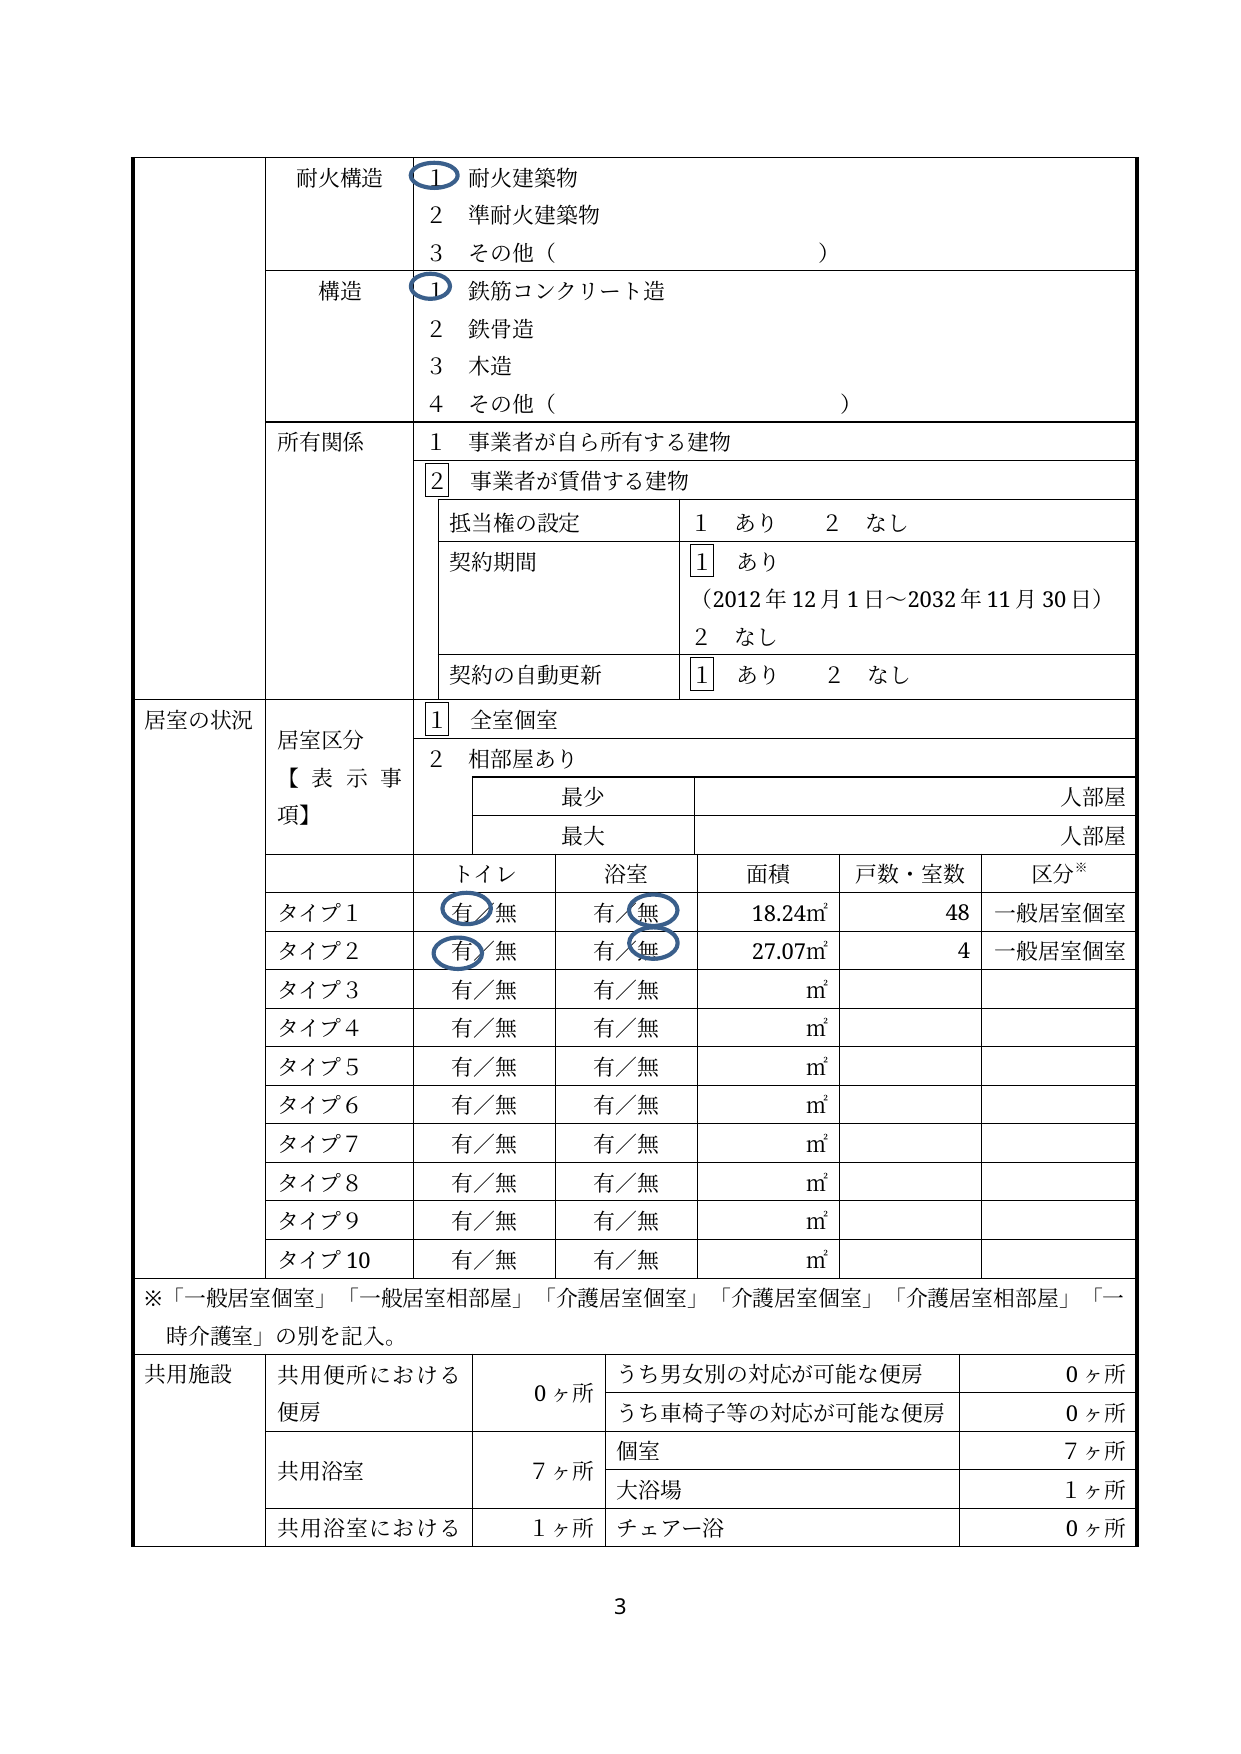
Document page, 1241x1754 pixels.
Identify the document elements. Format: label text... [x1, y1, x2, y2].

table_cell [840, 1009, 981, 1046]
table_cell タイプ６ [266, 1086, 413, 1123]
table_cell １ あり （2012年12月1日～2032年11月30日） ２ なし [680, 542, 1135, 654]
table_cell 有／無 [414, 932, 555, 969]
table_cell 0ヶ所 [473, 1355, 605, 1431]
table_cell １ 耐火建築物 ２ 準耐火建築物 ３ その他（ ） [414, 158, 1135, 270]
table_cell タイプ10 [266, 1240, 413, 1277]
table_cell 大浴場 [606, 1470, 959, 1508]
table_cell １ 全室個室 [414, 700, 1135, 738]
table_cell [840, 970, 981, 1008]
table_cell 0ヶ所 [960, 1393, 1135, 1431]
table_cell １ヶ所 [473, 1509, 605, 1546]
table_cell [982, 1201, 1135, 1239]
table_cell 一般居室個室 [982, 893, 1135, 931]
table_cell [840, 1201, 981, 1239]
table_cell 構造 [266, 271, 413, 421]
table_cell 有／無 [414, 1047, 555, 1085]
table_cell ７ヶ所 [960, 1432, 1135, 1469]
table_cell 有／無 [556, 932, 697, 969]
table_cell ㎡ [698, 970, 839, 1008]
table_cell 有／無 [414, 1086, 555, 1123]
table_cell 有／無 [414, 1240, 555, 1277]
table_cell ※「一般居室個室」「一般居室相部屋」「介護居室個室」「介護居室個室」「介護居室相部屋」「一時介護室」の別を記入。 [135, 1279, 1135, 1353]
table_cell 共用浴室 [266, 1432, 472, 1508]
table_cell [414, 776, 472, 853]
table_cell 浴室 [556, 855, 697, 892]
table_cell 区分※ [982, 855, 1135, 892]
table_cell 27.07㎡ [698, 932, 839, 969]
table_cell タイプ４ [266, 1009, 413, 1046]
table_cell 有／無 [414, 893, 555, 931]
table_cell 一般居室個室 [982, 932, 1135, 969]
table_cell 0ヶ所 [960, 1355, 1135, 1392]
table_cell 最大 [473, 816, 694, 853]
table_cell タイプ９ [266, 1201, 413, 1239]
table_cell [840, 1124, 981, 1162]
table_cell ２ 事業者が賃借する建物 [414, 461, 1135, 498]
table_cell [982, 1163, 1135, 1200]
table_cell ㎡ [698, 1124, 839, 1162]
table_cell トイレ [414, 855, 555, 892]
table_cell うち車椅子等の対応が可能な便房 [606, 1393, 959, 1431]
table_cell 有／無 [556, 1240, 697, 1277]
table_cell １ あり ２ なし [680, 500, 1135, 541]
table_cell 18.24㎡ [698, 893, 839, 931]
table_cell チェアー浴 [606, 1509, 959, 1546]
table_cell [840, 1240, 981, 1277]
table_cell 有／無 [556, 1163, 697, 1200]
table_cell 面積 [698, 855, 839, 892]
table_cell ㎡ [698, 1163, 839, 1200]
table_cell 有／無 [414, 1201, 555, 1239]
table_cell [982, 1047, 1135, 1085]
table_cell 有／無 [556, 1124, 697, 1162]
table_cell 戸数・室数 [840, 855, 981, 892]
table_cell 有／無 [414, 1009, 555, 1046]
table_cell 48 [840, 893, 981, 931]
table_cell 抵当権の設定 [439, 500, 679, 541]
table_cell [840, 1086, 981, 1123]
table_cell 有／無 [556, 1201, 697, 1239]
table_cell 契約の自動更新 [439, 655, 679, 699]
table_cell 4 [840, 932, 981, 969]
table_cell [982, 1124, 1135, 1162]
table_cell ㎡ [698, 1009, 839, 1046]
table_cell 人部屋 [695, 778, 1135, 815]
table_cell 個室 [606, 1432, 959, 1469]
table_cell 居室区分 【表示事項】 [266, 700, 413, 853]
table_cell 有／無 [414, 1163, 555, 1200]
table_cell ２ 相部屋あり [414, 739, 1135, 776]
table_cell [840, 1163, 981, 1200]
table_cell [982, 970, 1135, 1008]
table_cell ㎡ [698, 1201, 839, 1239]
table_cell 共用施設 [135, 1355, 265, 1546]
table_cell うち男女別の対応が可能な便房 [606, 1355, 959, 1392]
table_cell １ 鉄筋コンクリート造 ２ 鉄骨造 ３ 木造 ４ その他（ ） [414, 271, 1135, 421]
table_cell 居室の状況 [135, 700, 265, 1277]
table_cell ７ヶ所 [473, 1432, 605, 1508]
table_cell 最少 [473, 778, 694, 815]
table_cell ㎡ [698, 1047, 839, 1085]
table_cell ㎡ [698, 1086, 839, 1123]
table_cell 有／無 [414, 1124, 555, 1162]
table_cell １ あり ２ なし [680, 655, 1135, 699]
table_cell 0ヶ所 [960, 1509, 1135, 1546]
table_cell [982, 1240, 1135, 1277]
table_cell 有／無 [664, 893, 697, 931]
table_cell 有／無 [556, 1086, 697, 1123]
table_cell [414, 503, 438, 699]
table_cell 耐火構造 [266, 158, 413, 270]
table_cell 有／無 [556, 893, 642, 931]
table_cell [982, 1086, 1135, 1123]
table_cell 契約期間 [439, 542, 679, 654]
table_cell １ 事業者が自ら所有する建物 [414, 423, 1135, 460]
table_cell タイプ８ [266, 1163, 413, 1200]
table_cell タイプ７ [266, 1124, 413, 1162]
table_cell 有／無 [556, 1047, 697, 1085]
table_cell タイプ２ [266, 932, 413, 969]
table_cell 共用便所における便房 [266, 1355, 472, 1431]
table_cell 共用浴室における介護浴槽 [266, 1509, 472, 1546]
table_cell 有／無 [556, 970, 697, 1008]
table_cell 人部屋 [695, 816, 1135, 853]
table_cell [266, 855, 413, 892]
table_cell [840, 1047, 981, 1085]
table_cell 有／無 [632, 897, 675, 923]
table_cell タイプ１ [266, 893, 413, 931]
table_cell 有／無 [414, 970, 555, 1008]
table_cell 所有関係 [266, 423, 413, 699]
table_cell タイプ５ [266, 1047, 413, 1085]
table_cell ㎡ [698, 1240, 839, 1277]
table_cell 有／無 [556, 1009, 697, 1046]
table_cell [982, 1009, 1135, 1046]
table_cell １ヶ所 [960, 1470, 1135, 1508]
table_cell タイプ３ [266, 970, 413, 1008]
